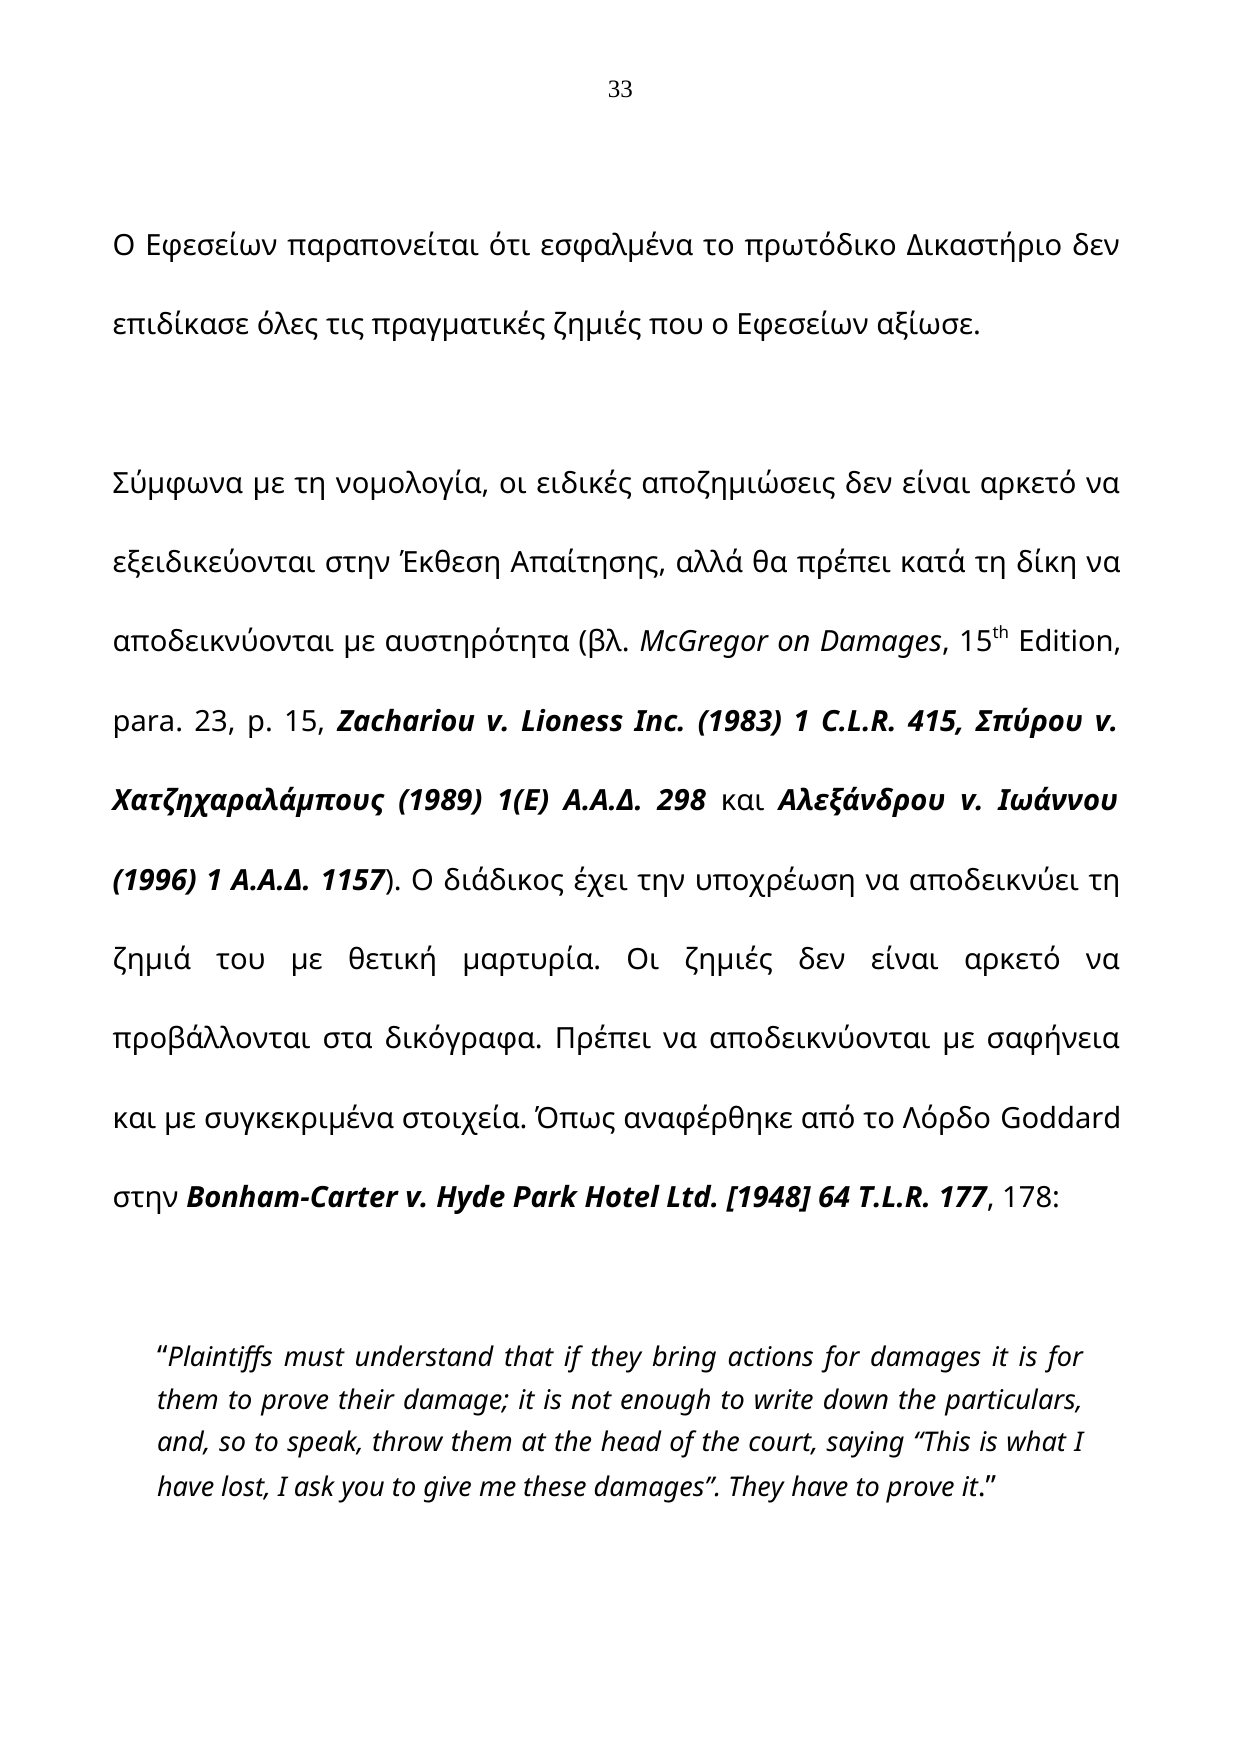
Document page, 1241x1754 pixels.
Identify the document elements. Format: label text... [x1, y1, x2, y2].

text Ο Εφεσείων παραπονείται ότι εσφαλμένα το πρωτόδικο Δικαστήριο δεν επιδίκασε όλες τις πραγματικές ζημιές που ο Εφεσείων αξίωσε. [112, 224, 1121, 343]
text “Plaintiffs must understand that if they bring actions for damages it is for them to prove their damage; it is not enough to write down the particulars, and, so to speak, throw them at the head of the court, saying “This is what I have lost, I ask you to give me these damages”. They have to prove it.” [157, 1335, 1087, 1505]
text Σύμφωνα με τη νομολογία, οι ειδικές αποζημιώσεις δεν είναι αρκετό να εξειδικεύονται στην Έκθεση Απαίτησης, αλλά θα πρέπει κατά τη δίκη να αποδεικνύονται με αυστηρότητα (βλ. McGregor on Damages, 15th Edition, para. 23, p. 15, Zachariou v. Lioness Inc. (1983) 1 C.L.R. 415, Σπύρου v. Χατζηχαραλάμπους (1989) 1(E) Α.Α.Δ. 298 και Αλεξάνδρου v. Ιωάννου (1996) 1 Α.Α.Δ. 1157). Ο διάδικος έχει την υποχρέωση να αποδεικνύει τη ζημιά του με θετική μαρτυρία. Οι ζημιές δεν είναι αρκετό να προβάλλονται στα δικόγραφα. Πρέπει να αποδεικνύονται με σαφήνεια και με συγκεκριμένα στοιχεία. Όπως αναφέρθηκε από το Λόρδο Goddard στην Bonham-Carter v. Hyde Park Hotel Ltd. [1948] 64 T.L.R. 177, 178: [112, 462, 1121, 1216]
